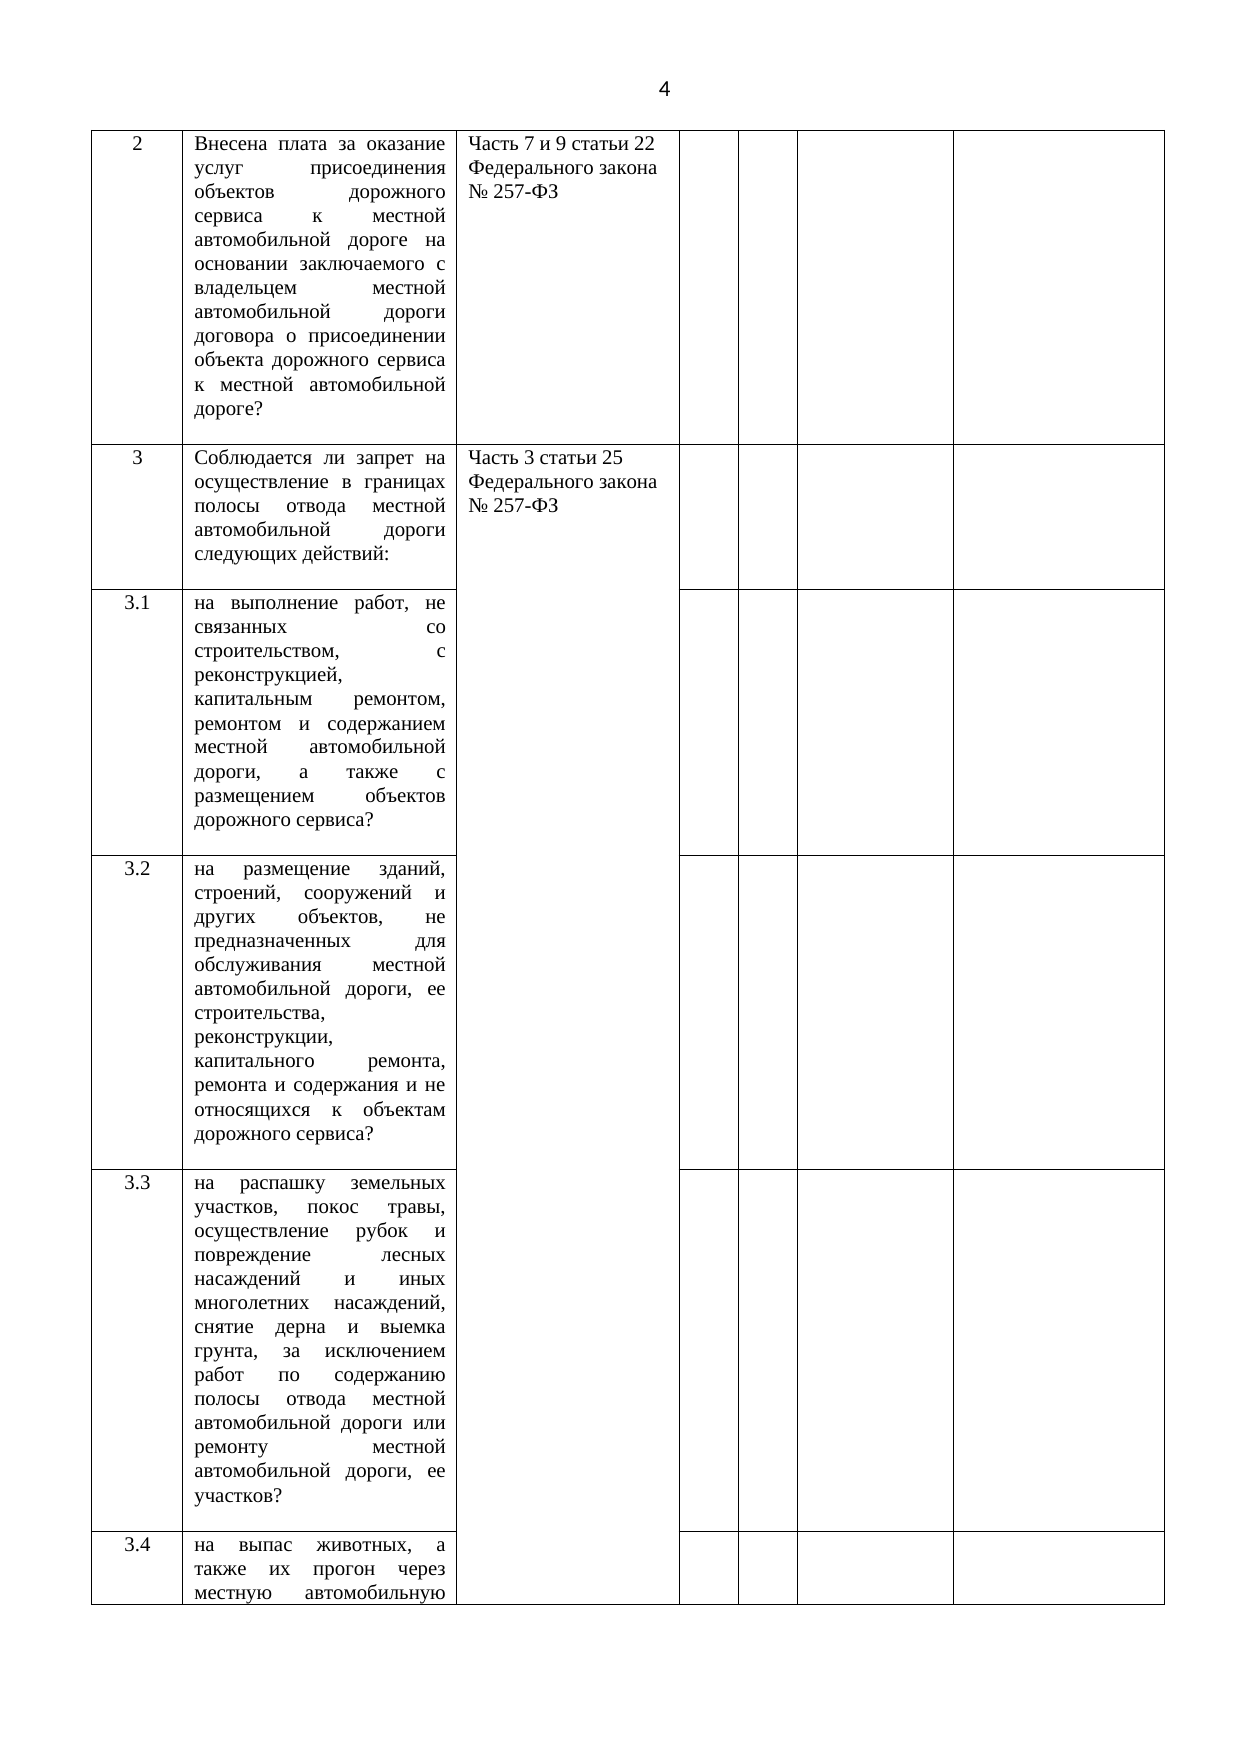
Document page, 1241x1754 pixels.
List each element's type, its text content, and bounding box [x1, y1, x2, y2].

table_cell Внесена плата за оказание услуг присоединения объектов дорожного сервиса к местной автомобильной дороге на основании заключаемого с владельцем местной автомобильной дороги договора о присоединении объекта дорожного сервиса к местной автомобильной дороге? [183, 131, 456, 444]
table_cell 3.1 [92, 590, 182, 855]
table_cell [954, 856, 1164, 1169]
table_cell [798, 131, 953, 444]
table_cell [680, 131, 738, 444]
table_cell Часть 3 статьи 25 Федерального закона № 257-ФЗ [457, 445, 679, 1604]
table_cell [954, 1532, 1164, 1604]
table_cell [739, 1532, 797, 1604]
table_cell [954, 1170, 1164, 1531]
table_cell 3.3 [92, 1170, 182, 1531]
table_cell [798, 445, 953, 589]
table_cell [739, 1170, 797, 1531]
table_cell [954, 131, 1164, 444]
table_cell 3.2 [92, 856, 182, 1169]
table_cell на размещение зданий, строений, сооружений и других объектов, не предназначенных для обслуживания местной автомобильной дороги, ее строительства, реконструкции, капитального ремонта, ремонта и содержания и не относящихся к объектам дорожного сервиса? [183, 856, 456, 1169]
table_cell Часть 7 и 9 статьи 22 Федерального закона № 257-ФЗ [457, 131, 679, 444]
table_cell [739, 856, 797, 1169]
table_cell на распашку земельных участков, покос травы, осуществление рубок и повреждение лесных насаждений и иных многолетних насаждений, снятие дерна и выемка грунта, за исключением работ по содержанию полосы отвода местной автомобильной дороги или ремонту местной автомобильной дороги, ее участков? [183, 1170, 456, 1531]
table_cell [680, 856, 738, 1169]
table_cell [798, 856, 953, 1169]
table_cell [680, 445, 738, 589]
table_cell [954, 445, 1164, 589]
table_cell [183, 1532, 456, 1604]
table_cell [798, 1532, 953, 1604]
table_cell 3 [92, 445, 182, 589]
table_cell [798, 1170, 953, 1531]
table_cell [739, 131, 797, 444]
table_cell [739, 445, 797, 589]
table_cell [954, 590, 1164, 855]
table_cell 2 [92, 131, 182, 444]
table_cell на выполнение работ, не связанных со строительством, с реконструкцией, капитальным ремонтом, ремонтом и содержанием местной автомобильной дороги, а также с размещением объектов дорожного сервиса? [183, 590, 456, 855]
table_cell [680, 590, 738, 855]
table_cell [680, 1532, 738, 1604]
table_cell Соблюдается ли запрет на осуществление в границах полосы отвода местной автомобильной дороги следующих действий: [183, 445, 456, 589]
table_cell [680, 1170, 738, 1531]
table_cell [798, 590, 953, 855]
table_cell 3.4 [92, 1532, 182, 1604]
table_cell [739, 590, 797, 855]
